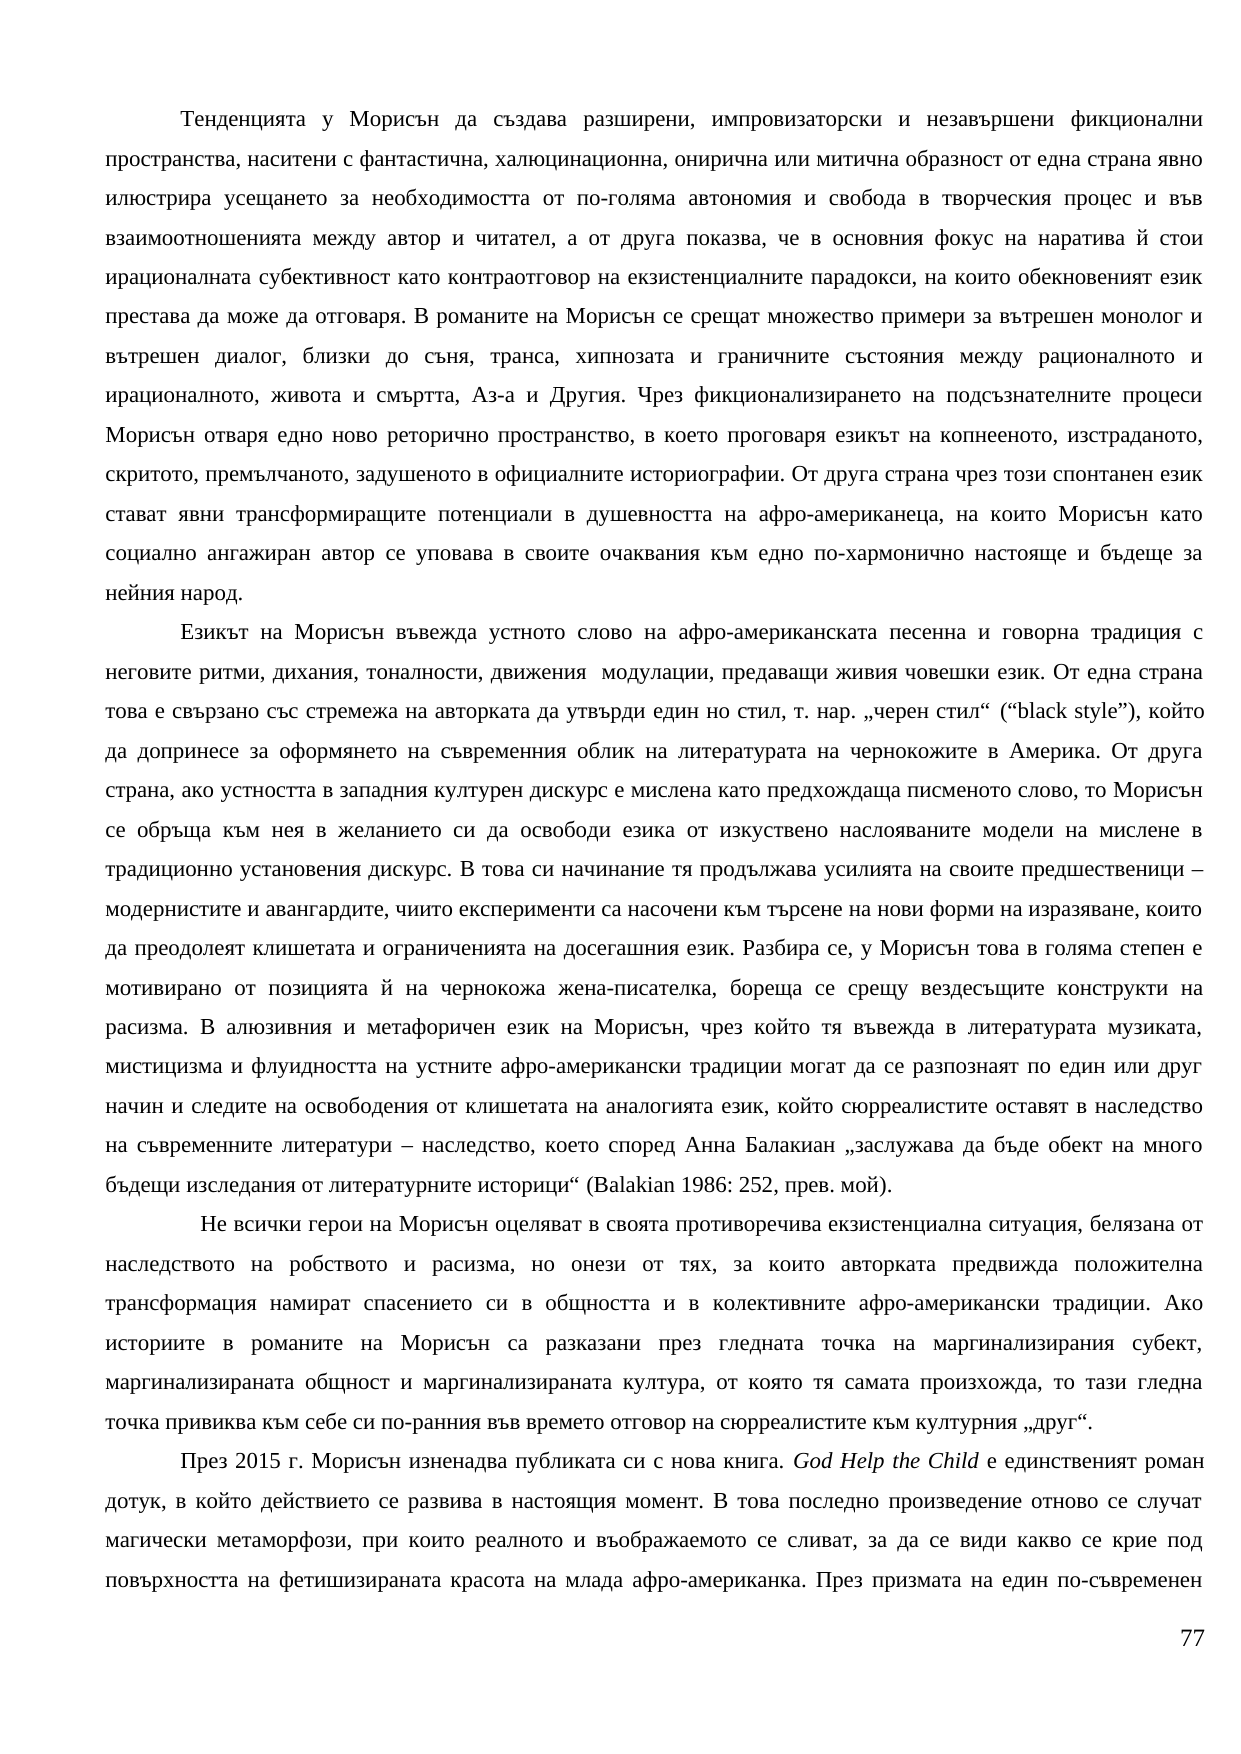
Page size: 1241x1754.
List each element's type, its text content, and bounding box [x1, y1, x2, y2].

text Езикът на Морисън въвежда устното слово на афро-американската песенна и говорна традиция с неговите ритми, дихания, тоналности, движения модулации, предаващи живия човешки език. От една страна това е свързано със стремежа на авторката да утвърди един но стил, т. нар. „черен стил“ (“black style”), който да допринесе за оформянето на съвременния облик на литературата на чернокожите в Америка. От друга страна, ако устността в западния културен дискурс е мислена като предхождаща писменото слово, то Морисън се обръща към нея в желанието си да освободи езика от изкуствено наслояваните модели на мислене в традиционно установения дискурс. В това си начинание тя продължава усилията на своите предшественици – модернистите и авангардите, чиито експерименти са насочени към търсене на нови форми на изразяване, които да преодолеят клишетата и ограниченията на досегашния език. Разбира се, у Морисън това в голяма степен е мотивирано от позицията й на чернокожа жена-писателка, бореща се срещу вездесъщите конструкти на расизма. В алюзивния и метафоричен език на Морисън, чрез който тя въвежда в литературата музиката, мистицизма и флуидността на устните афро-американски традиции могат да се разпознаят по един или друг начин и следите на освободения от клишетата на аналогията език, който сюрреалистите оставят в наследство на съвременните литератури – наследство, което според Анна Балакиан „заслужава да бъде обект на много бъдещи изследания от литературните историци“ (Balakian 1986: 252, прев. мой). [105, 618, 1205, 1197]
text Не всички герои на Морисън оцеляват в своята противоречива екзистенциална ситуация, белязана от наследството на робството и расизма, но онези от тях, за които авторката предвижда положителна трансформация намират спасението си в общността и в колективните афро-американски традиции. Ако историите в романите на Морисън са разказани през гледната точка на маргинализирания субект, маргинализираната общност и маргинализираната култура, от която тя самата произхожда, то тази гледна точка привиква към себе си по-ранния във времето отговор на сюрреалистите към културния „друг“. [105, 1211, 1205, 1434]
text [105, 1447, 1205, 1592]
text Тенденцията у Морисън да създава разширени, импровизаторски и незавършени фикционални пространства, наситени с фантастична, халюцинационна, онирична или митична образност от една страна явно илюстрира усещането за необходимостта от по-голяма автономия и свобода в творческия процес и във взаимоотношенията между автор и читател, а от друга показва, че в основния фокус на наратива й стои ирационалната субективност като контраотговор на екзистенциалните парадокси, на които обeкновеният език престава да може да отговаря. В романите на Морисън се срещат множество примери за вътрешен монолог и вътрешен диалог, близки до съня, транса, хипнозата и граничните състояния между рационалното и ирационалното, живота и смъртта, Аз-а и Другия. Чрез фикционализирането на подсъзнателните процеси Морисън отваря едно ново реторично пространство, в което проговаря езикът на копнeeното, изстраданото, скритото, премълчаното, задушеното в официалните историографии. От друга страна чрез този спонтанен език стават явни трансформиращите потенциали в душевността на афро-американеца, на които Морисън като социално ангажиран автор се уповава в своите очаквания към едно по-хармонично настояще и бъдеще за нейния народ. [105, 105, 1205, 605]
